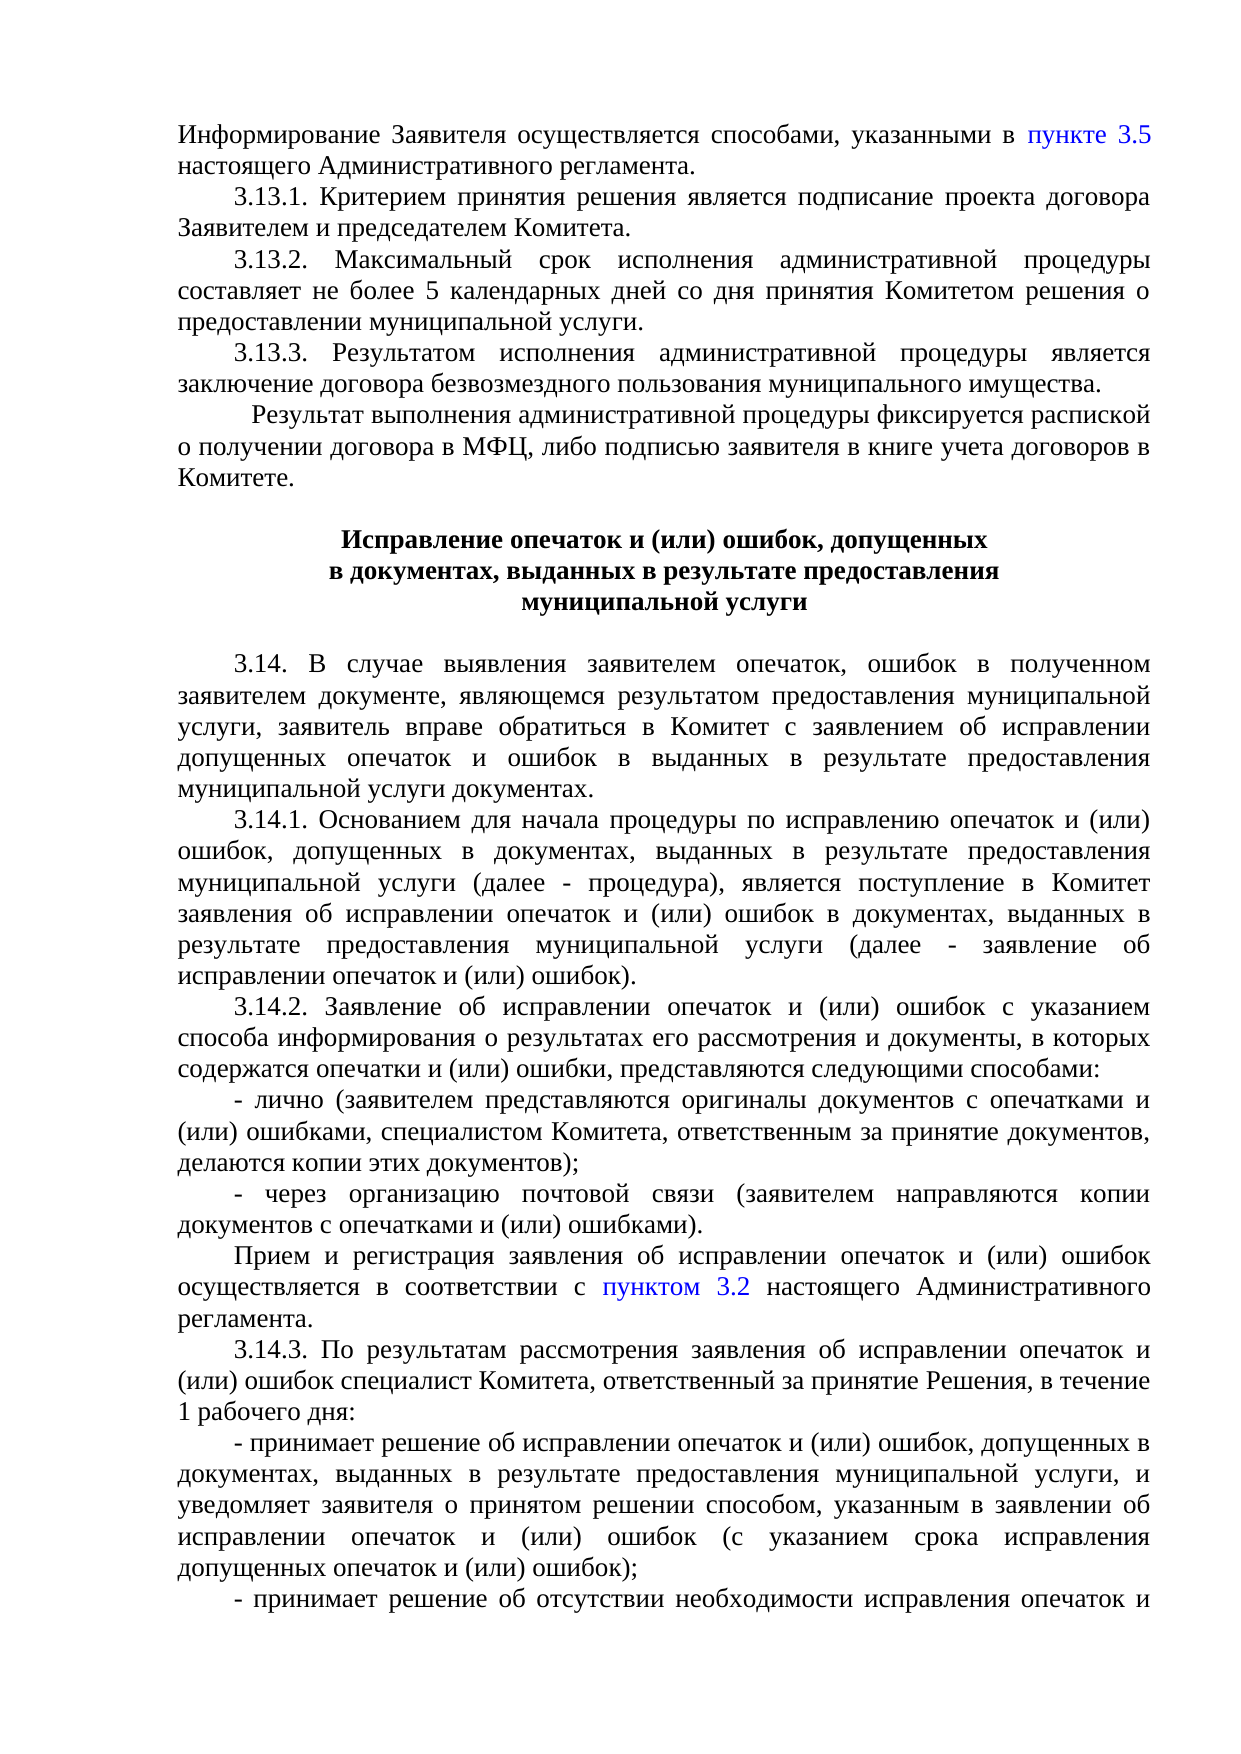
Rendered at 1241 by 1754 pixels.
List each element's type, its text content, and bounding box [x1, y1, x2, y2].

title муниципальной услуги [177, 585, 1152, 616]
text 3.14.3. По результатам рассмотрения заявления об исправлении опечаток и (или) ошибок специалист Комитета, ответственный за принятие Решения, в течение 1 рабочего дня: [177, 1333, 1152, 1426]
text 3.14.2. Заявление об исправлении опечаток и (или) ошибок с указанием способа информирования о результатах его рассмотрения и документы, в которых содержатся опечатки и (или) ошибки, представляются следующими способами: [177, 990, 1152, 1084]
text - через организацию почтовой связи (заявителем направляются копии документов с опечатками и (или) ошибками). [177, 1177, 1152, 1239]
text 3.13.1. Критерием принятия решения является подписание проекта договора Заявителем и председателем Комитета. [177, 180, 1152, 243]
text 3.13.2. Максимальный срок исполнения административной процедуры составляет не более 5 календарных дней со дня принятия Комитетом решения о предоставлении муниципальной услуги. [177, 243, 1152, 336]
text 3.14. В случае выявления заявителем опечаток, ошибок в полученном заявителем документе, являющемся результатом предоставления муниципальной услуги, заявитель вправе обратиться в Комитет с заявлением об исправлении допущенных опечаток и ошибок в выданных в результате предоставления муниципальной услуги документах. [177, 648, 1152, 803]
text - принимает решение об исправлении опечаток и (или) ошибок, допущенных в документах, выданных в результате предоставления муниципальной услуги, и уведомляет заявителя о принятом решении способом, указанным в заявлении об исправлении опечаток и (или) ошибок (с указанием срока исправления допущенных опечаток и (или) ошибок); [177, 1426, 1152, 1582]
text - лично (заявителем представляются оригиналы документов с опечатками и (или) ошибками, специалистом Комитета, ответственным за принятие документов, делаются копии этих документов); [177, 1084, 1152, 1177]
title в документах, выданных в результате предоставления [177, 554, 1152, 585]
text 3.14.1. Основанием для начала процедуры по исправлению опечаток и (или) ошибок, допущенных в документах, выданных в результате предоставления муниципальной услуги (далее - процедура), является поступление в Комитет заявления об исправлении опечаток и (или) ошибок в документах, выданных в результате предоставления муниципальной услуги (далее - заявление об исправлении опечаток и (или) ошибок). [177, 803, 1152, 990]
text Прием и регистрация заявления об исправлении опечаток и (или) ошибок осуществляется в соответствии с пунктом 3.2 настоящего Административного регламента. [177, 1239, 1152, 1333]
title Исправление опечаток и (или) ошибок, допущенных [177, 523, 1152, 554]
text 3.13.3. Результатом исполнения административной процедуры является заключение договора безвозмездного пользования муниципального имущества. [177, 336, 1152, 398]
text Результат выполнения административной процедуры фиксируется распиской о получении договора в МФЦ, либо подписью заявителя в книге учета договоров в Комитете. [177, 398, 1152, 492]
